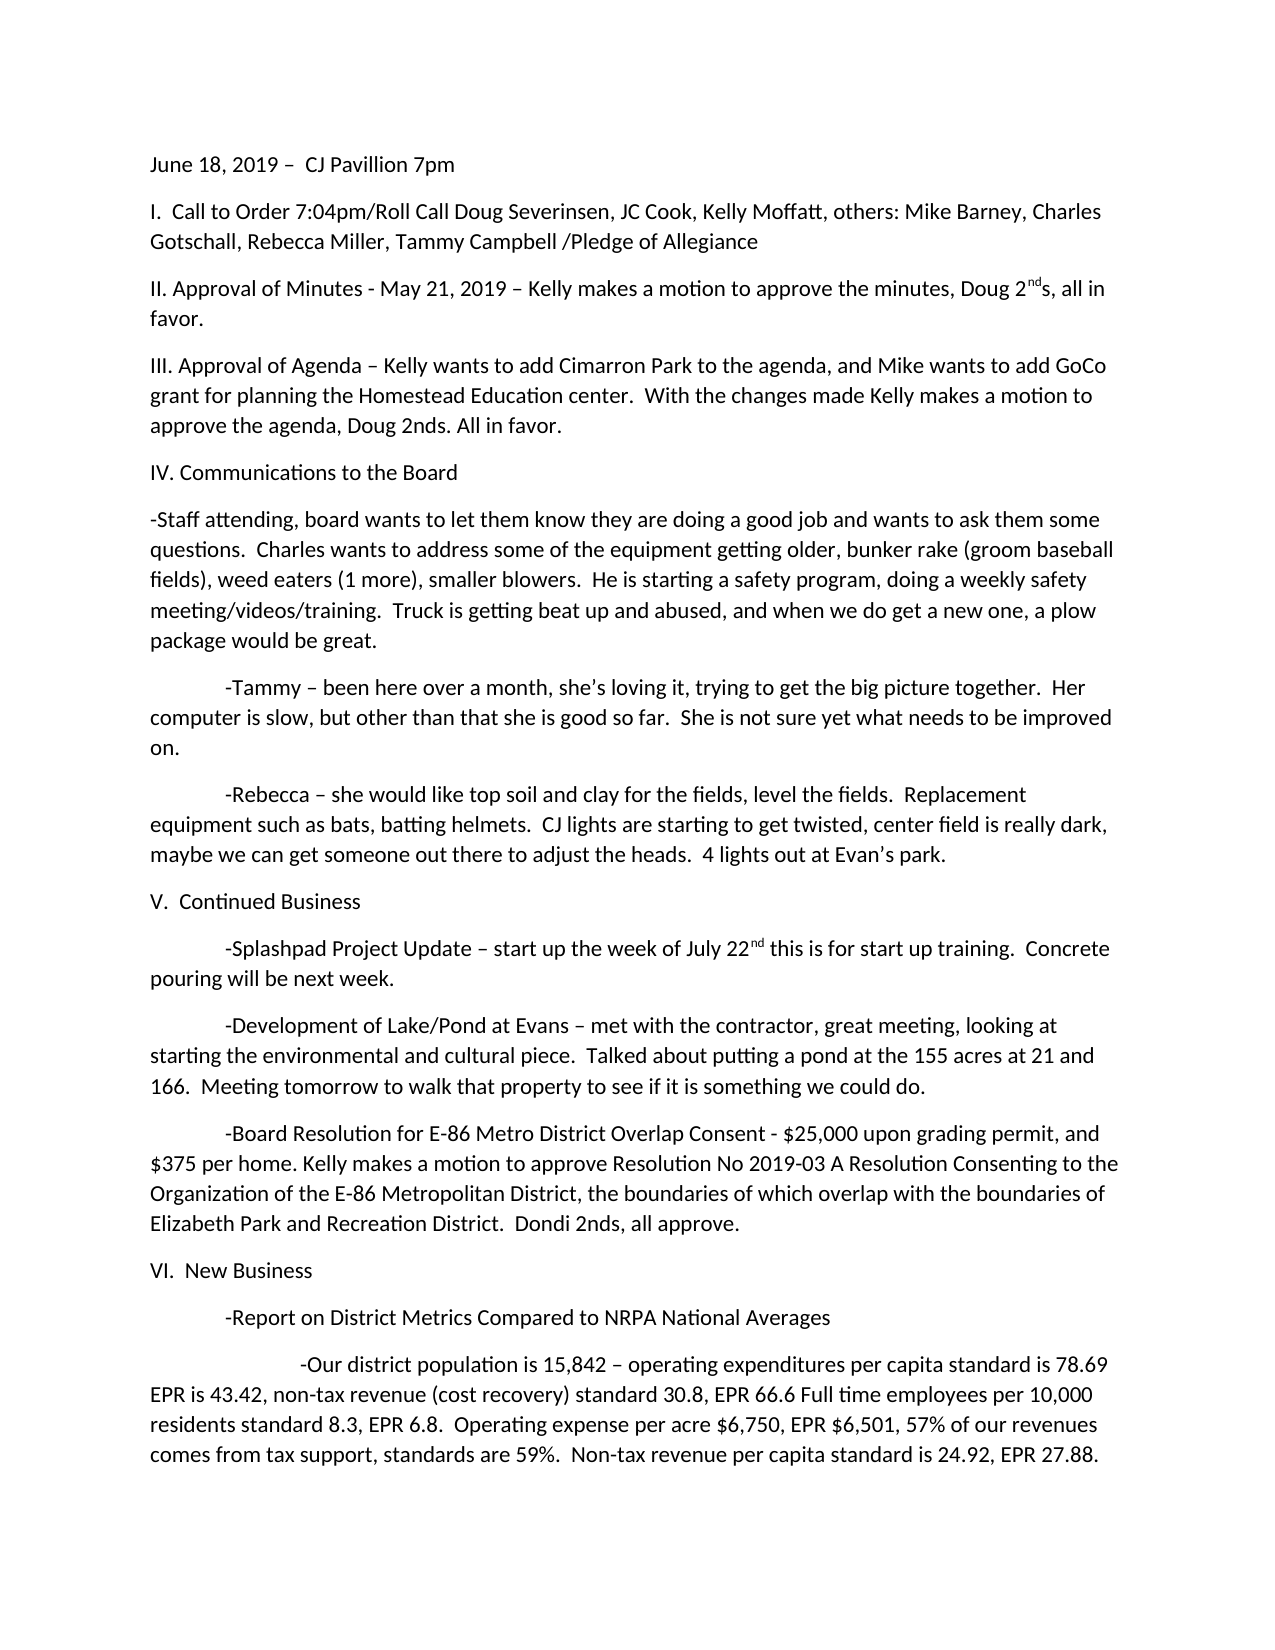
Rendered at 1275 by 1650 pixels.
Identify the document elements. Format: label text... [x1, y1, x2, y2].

text June 18, 2019 – CJ Pavillion 7pm [150, 150, 1125, 178]
text II. Approval of Minutes - May 21, 2019 – Kelly makes a motion to approve the minutes, Doug 2nds, all in favor. [150, 274, 1125, 332]
text -Our district population is 15,842 – operating expenditures per capita standard is 78.69 EPR is 43.42, non-tax revenue (cost recovery) standard 30.8, EPR 66.6 Full time employees per 10,000 residents standard 8.3, EPR 6.8. Operating expense per acre $6,750, EPR $6,501, 57% of our revenues comes from tax support, standards are 59%. Non-tax revenue per capita standard is 24.92, EPR 27.88. [150, 1350, 1125, 1469]
text III. Approval of Agenda – Kelly wants to add Cimarron Park to the agenda, and Mike wants to add GoCo grant for planning the Homestead Education center. With the changes made Kelly makes a motion to approve the agenda, Doug 2nds. All in favor. [150, 351, 1125, 439]
text -Splashpad Project Update – start up the week of July 22nd this is for start up training. Concrete pouring will be next week. [150, 934, 1125, 993]
text I. Call to Order 7:04pm/Roll Call Doug Severinsen, JC Cook, Kelly Moffatt, others: Mike Barney, Charles Gotschall, Rebecca Miller, Tammy Campbell /Pledge of Allegiance [150, 197, 1125, 255]
text IV. Communications to the Board [150, 458, 1125, 486]
text -Tammy – been here over a month, she’s loving it, trying to get the big picture together. Her computer is slow, but other than that she is good so far. She is not sure yet what needs to be improved on. [150, 673, 1125, 761]
text -Board Resolution for E-86 Metro District Overlap Consent - $25,000 upon grading permit, and $375 per home. Kelly makes a motion to approve Resolution No 2019-03 A Resolution Consenting to the Organization of the E-86 Metropolitan District, the boundaries of which overlap with the boundaries of Elizabeth Park and Recreation District. Dondi 2nds, all approve. [150, 1119, 1125, 1237]
text VI. New Business [150, 1256, 1125, 1284]
text V. Continued Business [150, 887, 1125, 916]
text -Report on District Metrics Compared to NRPA National Averages [150, 1303, 1125, 1331]
text -Staff attending, board wants to let them know they are doing a good job and wants to ask them some questions. Charles wants to address some of the equipment getting older, bunker rake (groom baseball fields), weed eaters (1 more), smaller blowers. He is starting a safety program, doing a weekly safety meeting/videos/training. Truck is getting beat up and abused, and when we do get a new one, a plow package would be great. [150, 505, 1125, 654]
text -Development of Lake/Pond at Evans – met with the contractor, great meeting, looking at starting the environmental and cultural piece. Talked about putting a pond at the 155 acres at 21 and 166. Meeting tomorrow to walk that property to see if it is something we could do. [150, 1011, 1125, 1100]
text -Rebecca – she would like top soil and clay for the fields, level the fields. Replacement equipment such as bats, batting helmets. CJ lights are starting to get twisted, center field is really dark, maybe we can get someone out there to adjust the heads. 4 lights out at Evan’s park. [150, 780, 1125, 869]
